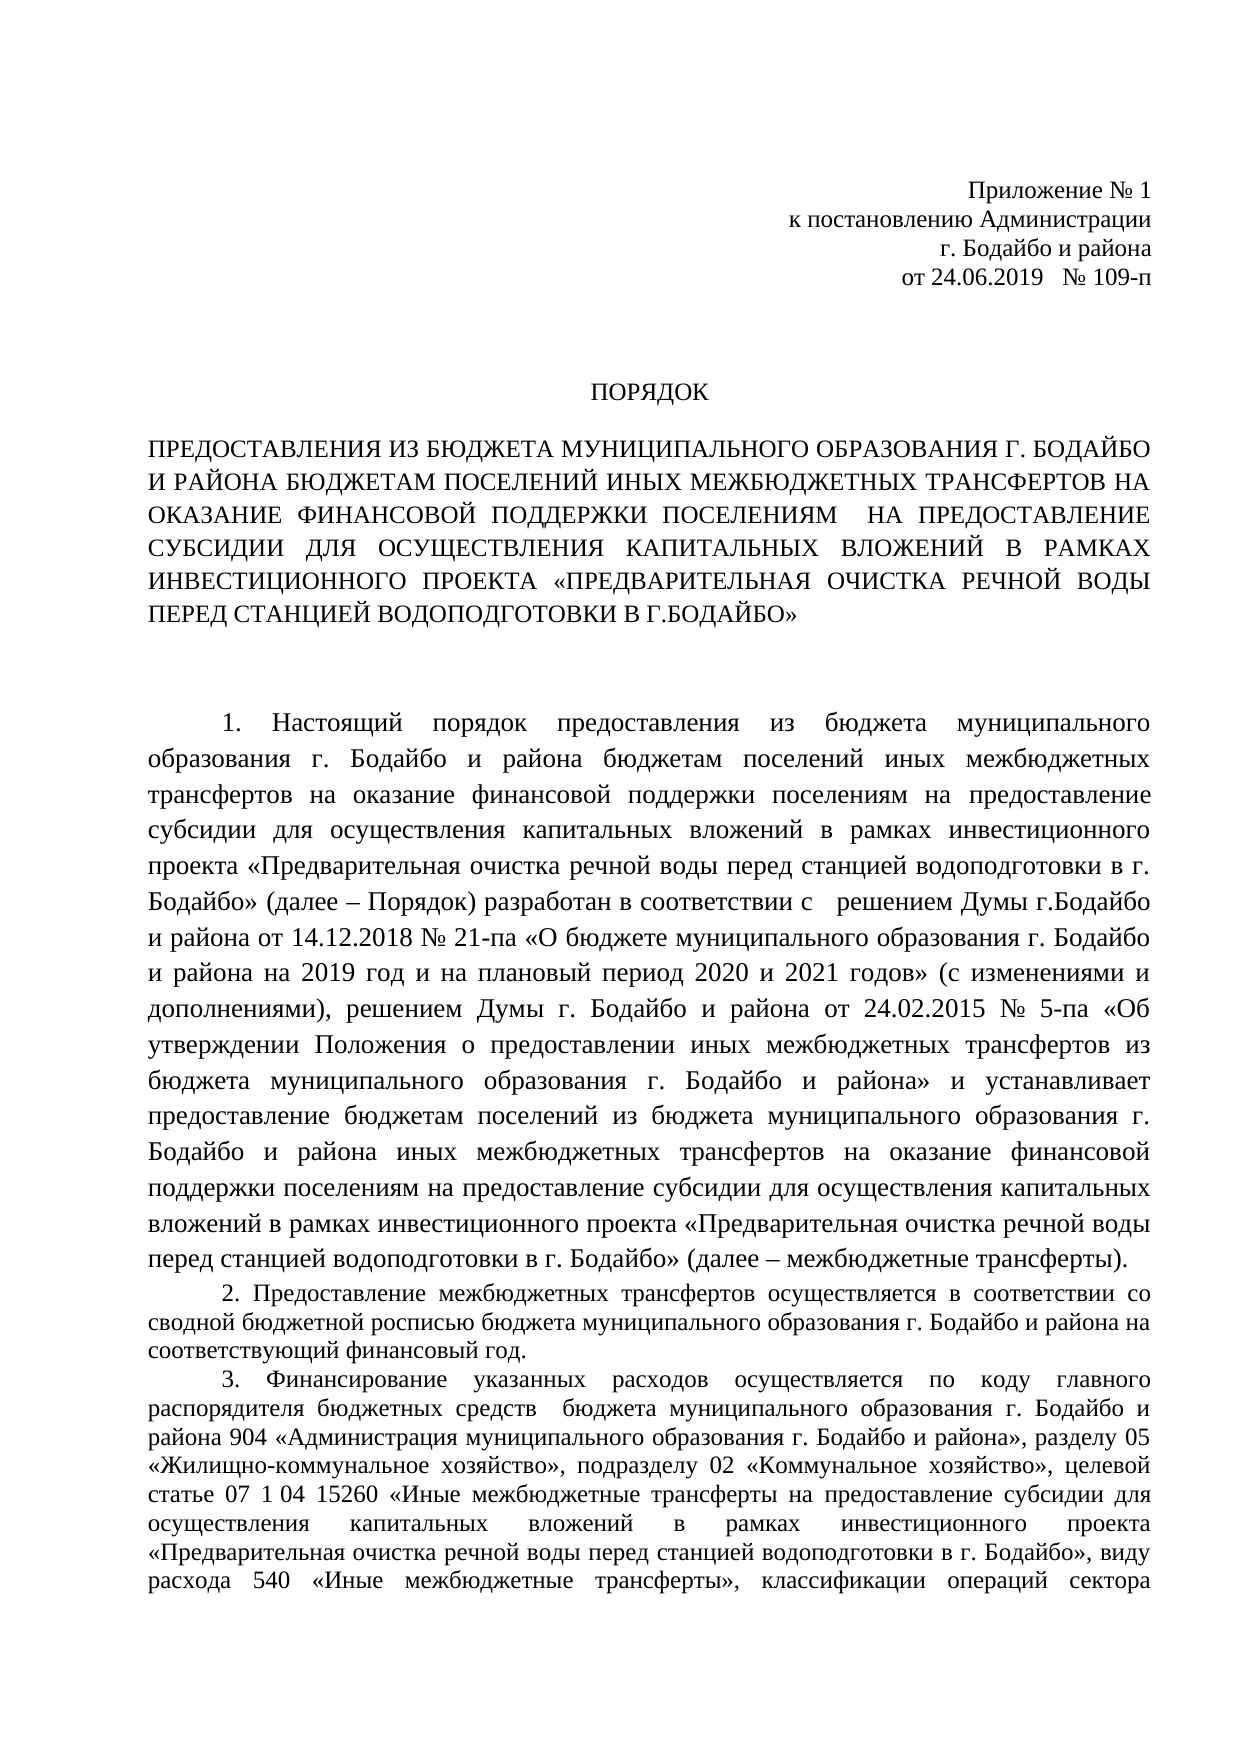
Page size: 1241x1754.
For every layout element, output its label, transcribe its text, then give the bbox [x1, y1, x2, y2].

text ПРЕДОСТАВЛЕНИЯ ИЗ БЮДЖЕТА МУНИЦИПАЛЬНОГО ОБРАЗОВАНИЯ Г. БОДАЙБО И РАЙОНА БЮДЖЕТАМ ПОСЕЛЕНИЙ ИНЫХ МЕЖБЮДЖЕТНЫХ ТРАНСФЕРТОВ НА ОКАЗАНИЕ ФИНАНСОВОЙ ПОДДЕРЖКИ ПОСЕЛЕНИЯМ НА ПРЕДОСТАВЛЕНИЕ СУБСИДИИ ДЛЯ ОСУЩЕСТВЛЕНИЯ КАПИТАЛЬНЫХ ВЛОЖЕНИЙ В РАМКАХ ИНВЕСТИЦИОННОГО ПРОЕКТА «ПРЕДВАРИТЕЛЬНАЯ ОЧИСТКА РЕЧНОЙ ВОДЫ ПЕРЕД СТАНЦИЕЙ ВОДОПОДГОТОВКИ В Г.БОДАЙБО» [148, 434, 1152, 628]
text 1. Настоящий порядок предоставления из бюджета муниципального образования г. Бодайбо и района бюджетам поселений иных межбюджетных трансфертов на оказание финансовой поддержки поселениям на предоставление субсидии для осуществления капитальных вложений в рамках инвестиционного проекта «Предварительная очистка речной воды перед станцией водоподготовки в г. Бодайбо» (далее – Порядок) разработан в соответствии с решением Думы г.Бодайбо и района от 14.12.2018 № 21-па «О бюджете муниципального образования г. Бодайбо и района на 2019 год и на плановый период 2020 и 2021 годов» (с изменениями и дополнениями), решением Думы г. Бодайбо и района от 24.02.2015 № 5-па «Об утверждении Положения о предоставлении иных межбюджетных трансфертов из бюджета муниципального образования г. Бодайбо и района» и устанавливает предоставление бюджетам поселений из бюджета муниципального образования г. Бодайбо и района иных межбюджетных трансфертов на оказание финансовой поддержки поселениям на предоставление субсидии для осуществления капитальных вложений в рамках инвестиционного проекта «Предварительная очистка речной воды перед станцией водоподготовки в г. Бодайбо» (далее – межбюджетные трансферты). [148, 706, 1152, 1273]
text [148, 1364, 1152, 1594]
text г. Бодайбо и района [148, 233, 1152, 262]
text от 24.06.2019 № 109-п [148, 262, 1152, 291]
text Приложение № 1 [148, 176, 1152, 204]
text ПОРЯДОК [148, 377, 1152, 406]
text 2. Предоставление межбюджетных трансфертов осуществляется в соответствии со сводной бюджетной росписью бюджета муниципального образования г. Бодайбо и района на соответствующий финансовый год. [148, 1278, 1152, 1364]
text к постановлению Администрации [148, 204, 1152, 233]
